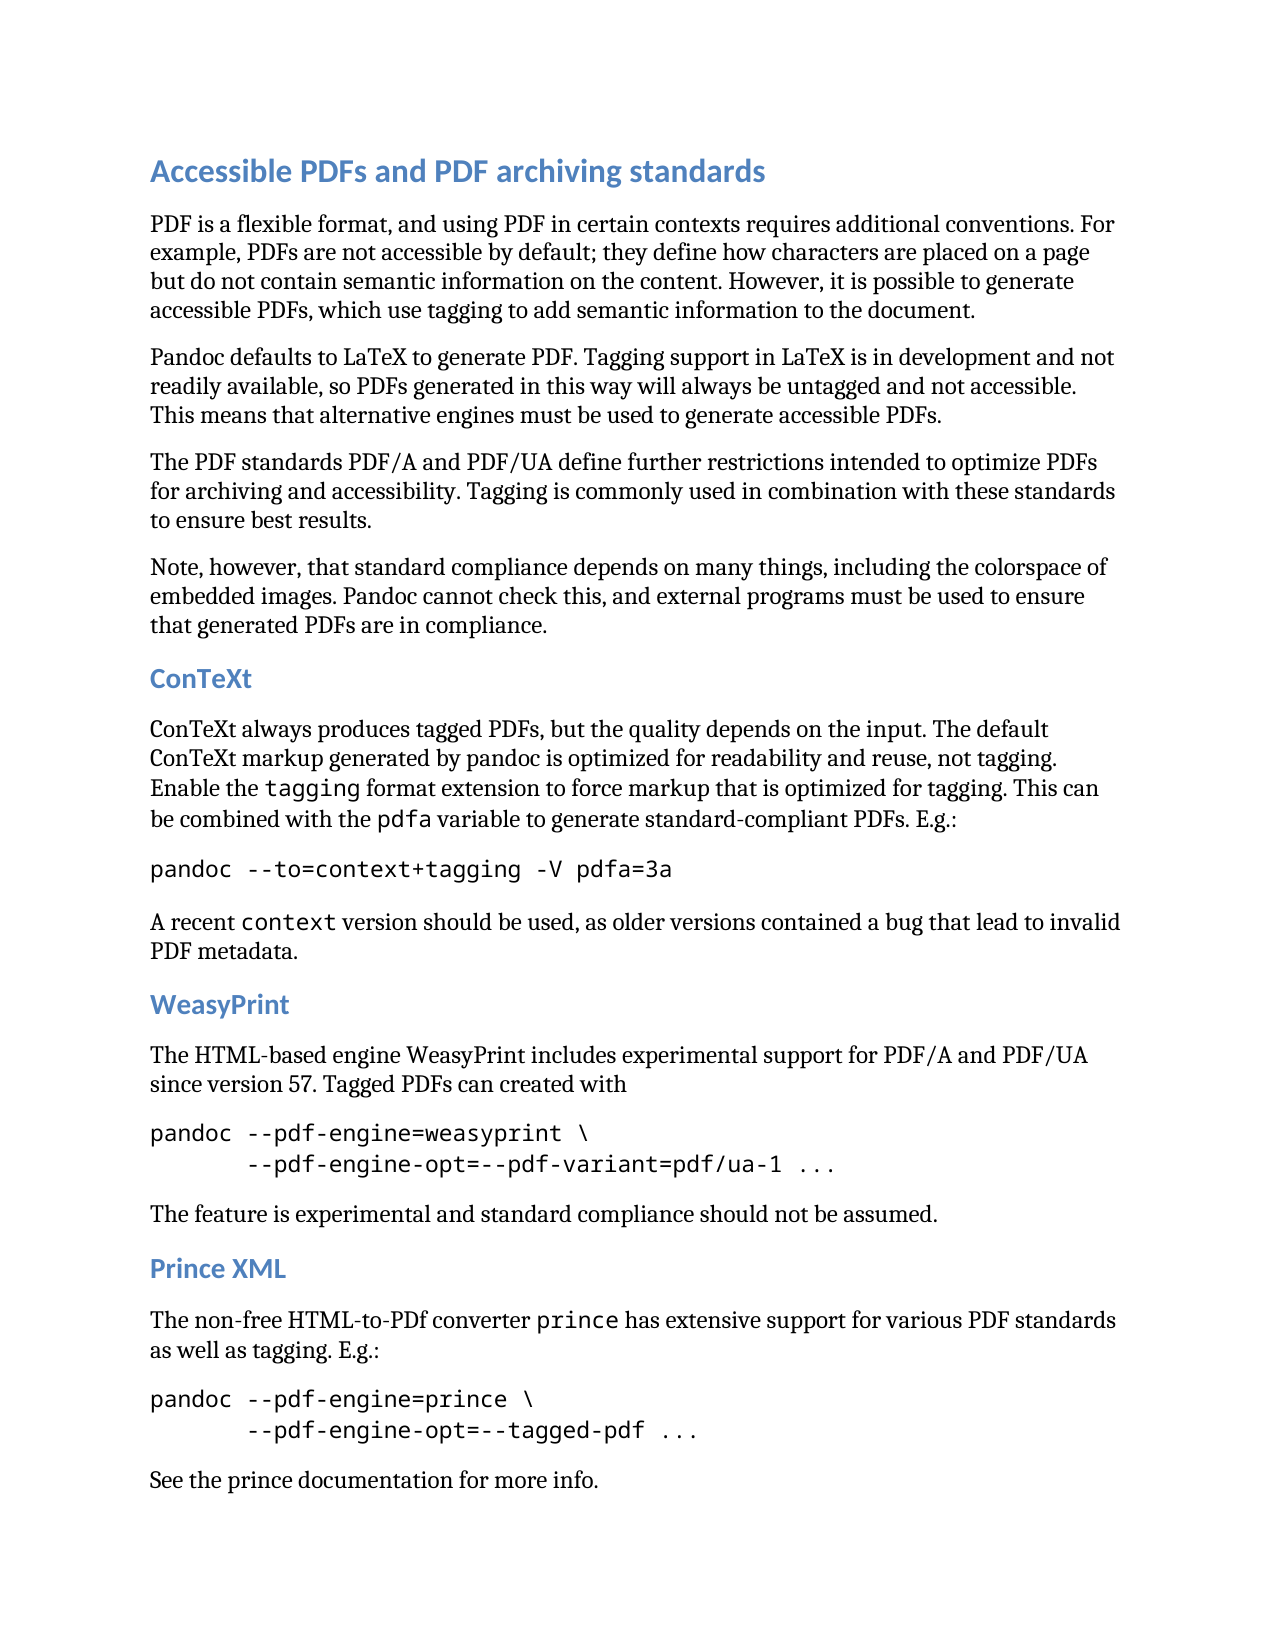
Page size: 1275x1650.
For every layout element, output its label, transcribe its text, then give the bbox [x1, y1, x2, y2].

text A recent context version should be used, as older versions contained a bug that lead to invalid PDF metadata. [150, 906, 1125, 966]
text The PDF standards PDF/A and PDF/UA define further restrictions intended to optimize PDFs for archiving and accessibility. Tagging is commonly used in combination with these standards to ensure best results. [150, 448, 1125, 534]
text The feature is experimental and standard compliance should not be assumed. [150, 1200, 1125, 1229]
text See the prince documentation for more info. [150, 1466, 1125, 1495]
subtitle Accessible PDFs and PDF archiving standards [150, 150, 1125, 191]
text pandoc --pdf-engine=prince \ --pdf-engine-opt=--tagged-pdf ... [150, 1383, 1125, 1446]
text The HTML-based engine WeasyPrint includes experimental support for PDF/A and PDF/UA since version 57. Tagged PDFs can created with [150, 1041, 1125, 1098]
text ConTeXt always produces tagged PDFs, but the quality depends on the input. The default ConTeXt markup generated by pandoc is optimized for readability and reuse, not tagging. Enable the tagging format extension to force markup that is optimized for tagging. This can be combined with the pdfa variable to generate standard-compliant PDFs. E.g.: [150, 715, 1125, 835]
text Pandoc defaults to LaTeX to generate PDF. Tagging support in LaTeX is in development and not readily available, so PDFs generated in this way will always be untagged and not accessible. This means that alternative engines must be used to generate accessible PDFs. [150, 343, 1125, 429]
text pandoc --pdf-engine=weasyprint \ --pdf-engine-opt=--pdf-variant=pdf/ua-1 ... [150, 1117, 1125, 1179]
text PDF is a flexible format, and using PDF in certain contexts requires additional conventions. For example, PDFs are not accessible by default; they define how characters are placed on a page but do not contain semantic information on the content. However, it is possible to generate accessible PDFs, which use tagging to add semantic information to the document. [150, 209, 1125, 324]
subtitle WeasyPrint [150, 986, 1125, 1022]
subtitle ConTeXt [150, 660, 1125, 696]
text The non-free HTML-to-PDf converter prince has extensive support for various PDF standards as well as tagging. E.g.: [150, 1304, 1125, 1364]
text Note, however, that standard compliance depends on many things, including the colorspace of embedded images. Pandoc cannot check this, and external programs must be used to ensure that generated PDFs are in compliance. [150, 553, 1125, 639]
subtitle Prince XML [150, 1250, 1125, 1286]
text pandoc --to=context+tagging -V pdfa=3a [150, 853, 1125, 885]
